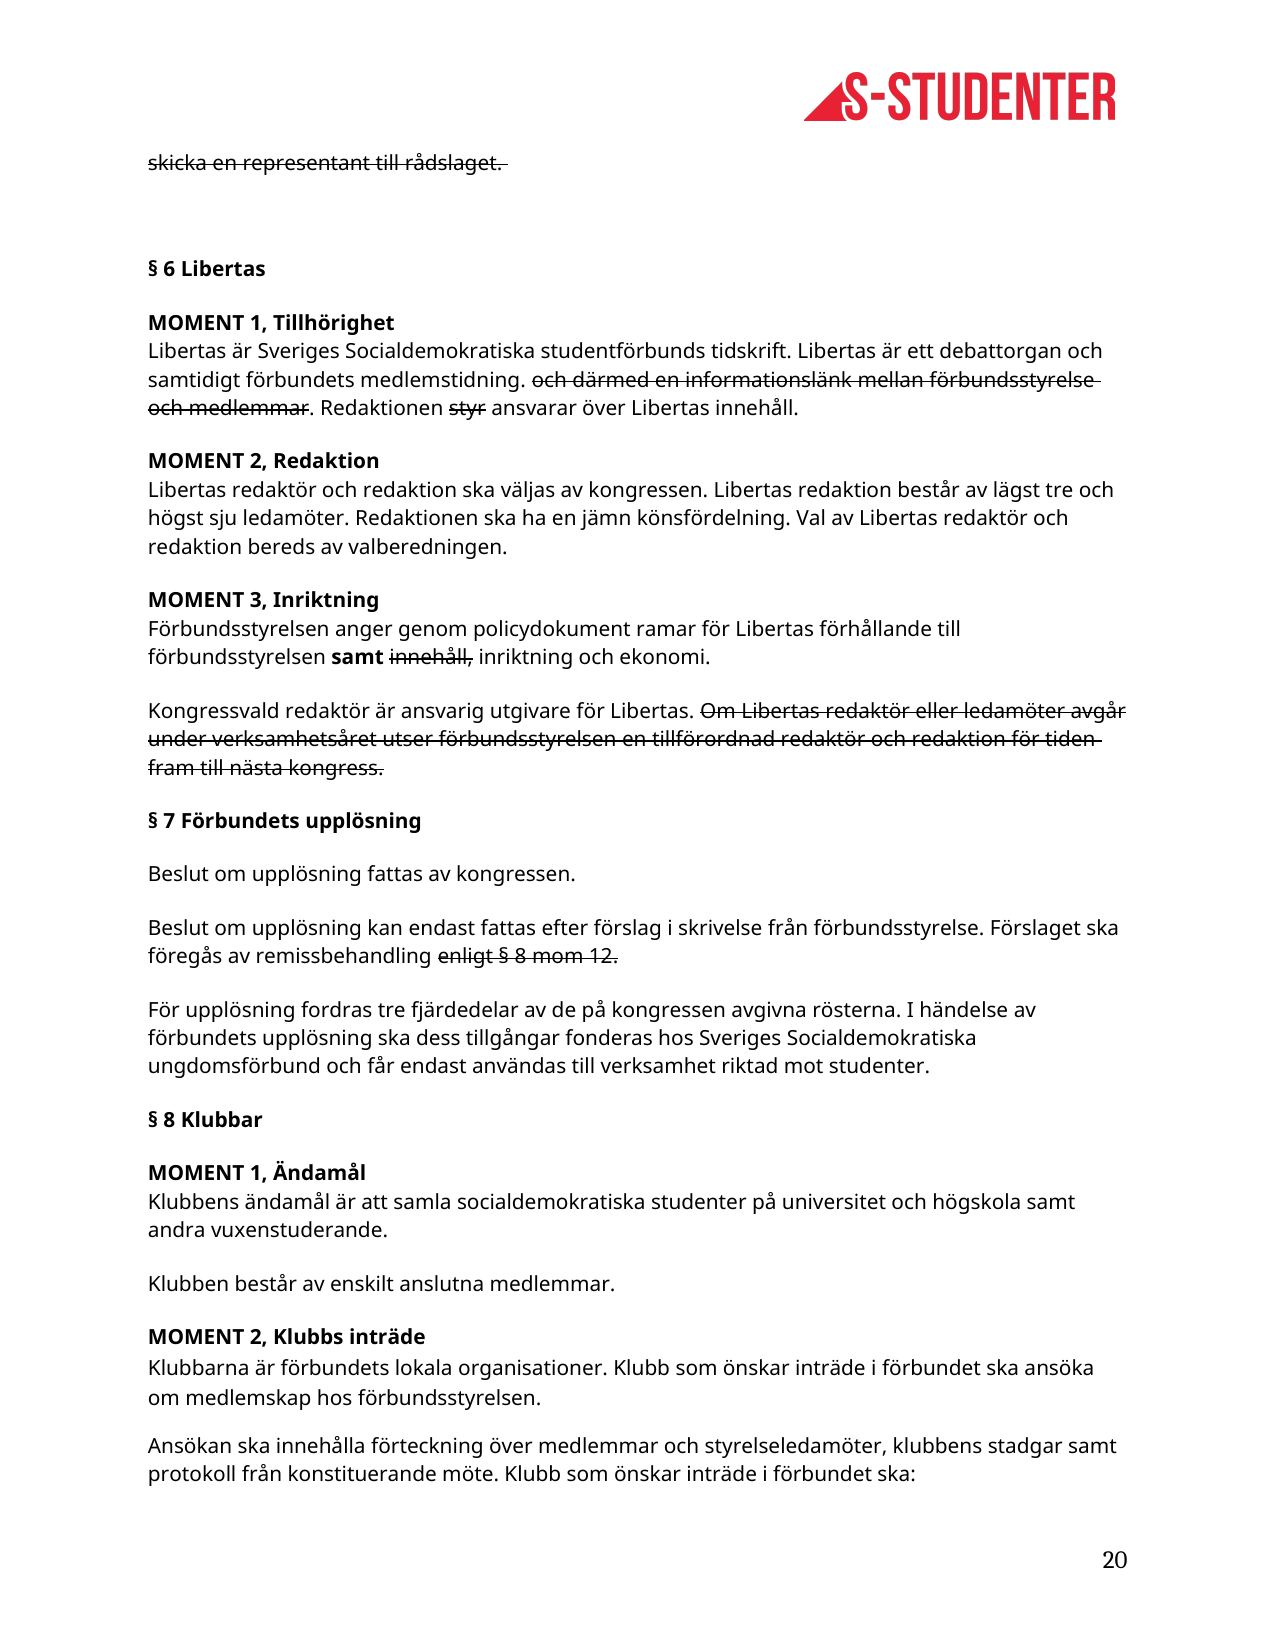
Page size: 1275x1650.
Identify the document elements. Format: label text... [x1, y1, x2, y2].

text § 6 Libertas [148, 254, 1127, 283]
text Kongressvald redaktör är ansvarig utgivare för Libertas. Om Libertas redaktör eller ledamöter avgår under verksamhetsåret utser förbundsstyrelsen en tillförordnad redaktör och redaktion för tiden fram till nästa kongress. [148, 696, 1127, 781]
text MOMENT 3, Inriktning Förbundsstyrelsen anger genom policydokument ramar för Libertas förhållande till förbundsstyrelsen samt innehåll, inriktning och ekonomi. [148, 585, 1127, 671]
text För upplösning fordras tre fjärdedelar av de på kongressen avgivna rösterna. I händelse av förbundets upplösning ska dess tillgångar fonderas hos Sveriges Socialdemokratiska ungdomsförbund och får endast användas till verksamhet riktad mot studenter. [148, 995, 1127, 1080]
text MOMENT 2, Redaktion Libertas redaktör och redaktion ska väljas av kongressen. Libertas redaktion består av lägst tre och högst sju ledamöter. Redaktionen ska ha en jämn könsfördelning. Val av Libertas redaktör och redaktion bereds av valberedningen. [148, 447, 1127, 560]
text Beslut om upplösning fattas av kongressen. [148, 859, 1127, 888]
text § 8 Klubbar [148, 1105, 1127, 1133]
text MOMENT 2, Klubbs inträde Klubbarna är förbundets lokala organisationer. Klubb som önskar inträde i förbundet ska ansöka om medlemskap hos förbundsstyrelsen. [148, 1322, 1127, 1412]
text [148, 148, 1127, 176]
text MOMENT 1, Tillhörighet Libertas är Sveriges Socialdemokratiska studentförbunds tidskrift. Libertas är ett debattorgan och samtidigt förbundets medlemstidning. och därmed en informationslänk mellan förbundsstyrelse och medlemmar. Redaktionen styr ansvarar över Libertas innehåll. [148, 308, 1127, 422]
text Klubben består av enskilt anslutna medlemmar. [148, 1269, 1127, 1297]
text Ansökan ska innehålla förteckning över medlemmar och styrelseledamöter, klubbens stadgar samt protokoll från konstituerande möte. Klubb som önskar inträde i förbundet ska: [148, 1431, 1127, 1488]
text § 7 Förbundets upplösning [148, 806, 1127, 834]
text Beslut om upplösning kan endast fattas efter förslag i skrivelse från förbundsstyrelse. Förslaget ska föregås av remissbehandling enligt § 8 mom 12. [148, 913, 1127, 970]
text MOMENT 1, Ändamål Klubbens ändamål är att samla socialdemokratiska studenter på universitet och högskola samt andra vuxenstuderande. [148, 1158, 1127, 1244]
